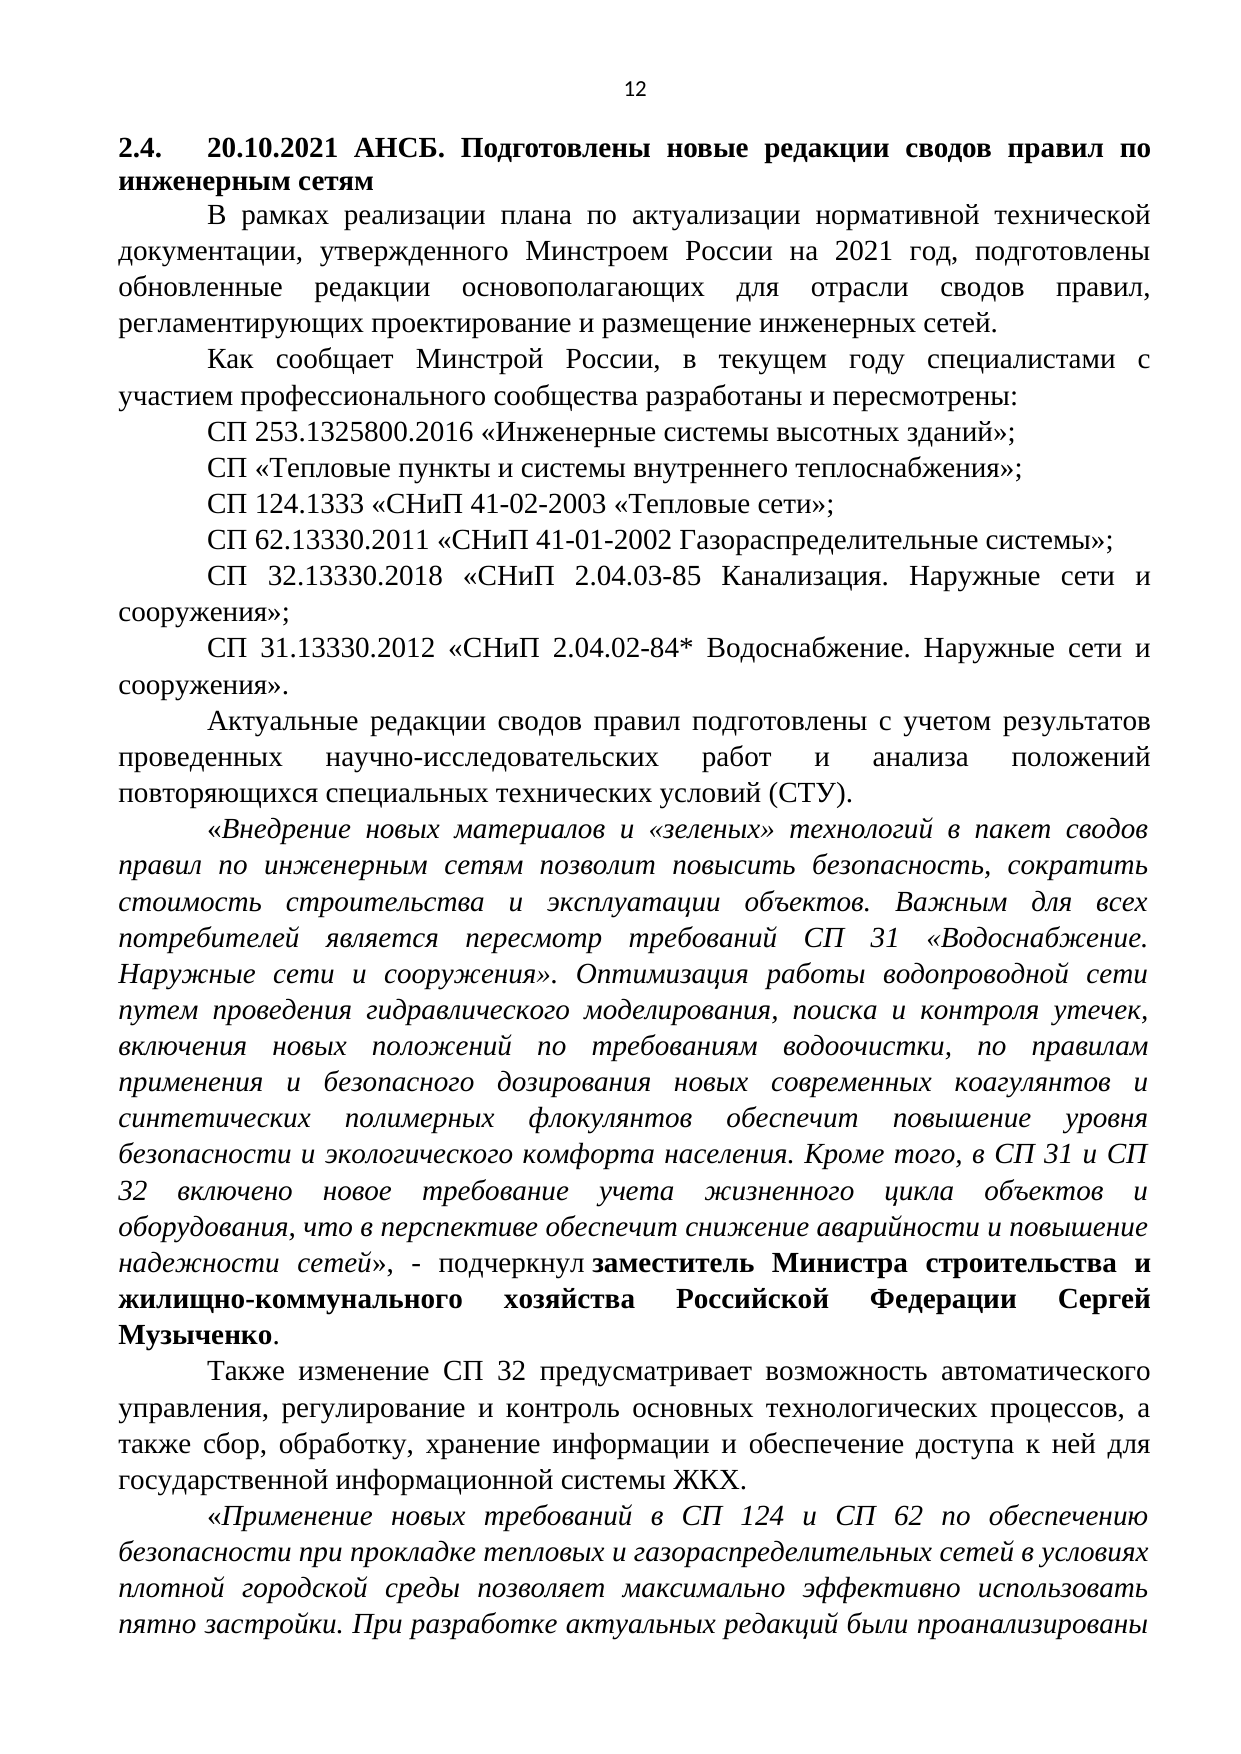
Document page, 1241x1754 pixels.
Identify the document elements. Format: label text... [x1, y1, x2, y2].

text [118, 1498, 1152, 1640]
text СП 32.13330.2018 «СНиП 2.04.03-85 Канализация. Наружные сети и сооружения»; [118, 558, 1152, 628]
subtitle 20.10.2021 АНСБ. Подготовлены новые редакции сводов правил по инженерным сетям [118, 130, 1152, 197]
text СП 62.13330.2011 «СНиП 41-01-2002 Газораспределительные системы»; [118, 522, 1152, 556]
text Актуальные редакции сводов правил подготовлены с учетом результатов проведенных научно-исследовательских работ и анализа положений повторяющихся специальных технических условий (СТУ). [118, 703, 1152, 809]
text Также изменение СП 32 предусматривает возможность автоматического управления, регулирование и контроль основных технологических процессов, а также сбор, обработку, хранение информации и обеспечение доступа к ней для государственной информационной системы ЖКХ. [118, 1353, 1152, 1496]
text СП 253.1325800.2016 «Инженерные системы высотных зданий»; [118, 414, 1152, 447]
text «Внедрение новых материалов и «зеленых» технологий в пакет сводов правил по инженерным сетям позволит повысить безопасность, сократить стоимость строительства и эксплуатации объектов. Важным для всех потребителей является пересмотр требований СП 31 «Водоснабжение. Наружные сети и сооружения». Оптимизация работы водопроводной сети путем проведения гидравлического моделирования, поиска и контроля утечек, включения новых положений по требованиям водоочистки, по правилам применения и безопасного дозирования новых современных коагулянтов и синтетических полимерных флокулянтов обеспечит повышение уровня безопасности и экологического комфорта населения. Кроме того, в СП 31 и СП 32 включено новое требование учета жизненного цикла объектов и оборудования, что в перспективе обеспечит снижение аварийности и повышение надежности сетей», - подчеркнул заместитель Министра строительства и жилищно-коммунального хозяйства Российской Федерации Сергей Музыченко. [118, 811, 1152, 1351]
text В рамках реализации плана по актуализации нормативной технической документации, утвержденного Минстроем России на 2021 год, подготовлены обновленные редакции основополагающих для отрасли сводов правил, регламентирующих проектирование и размещение инженерных сетей. [118, 197, 1152, 339]
text Как сообщает Минстрой России, в текущем году специалистами с участием профессионального сообщества разработаны и пересмотрены: [118, 341, 1152, 411]
text СП 31.13330.2012 «СНиП 2.04.02-84* Водоснабжение. Наружные сети и сооружения». [118, 631, 1152, 700]
text СП «Тепловые пункты и системы внутреннего теплоснабжения»; [118, 450, 1152, 483]
text СП 124.1333 «СНиП 41-02-2003 «Тепловые сети»; [118, 486, 1152, 519]
